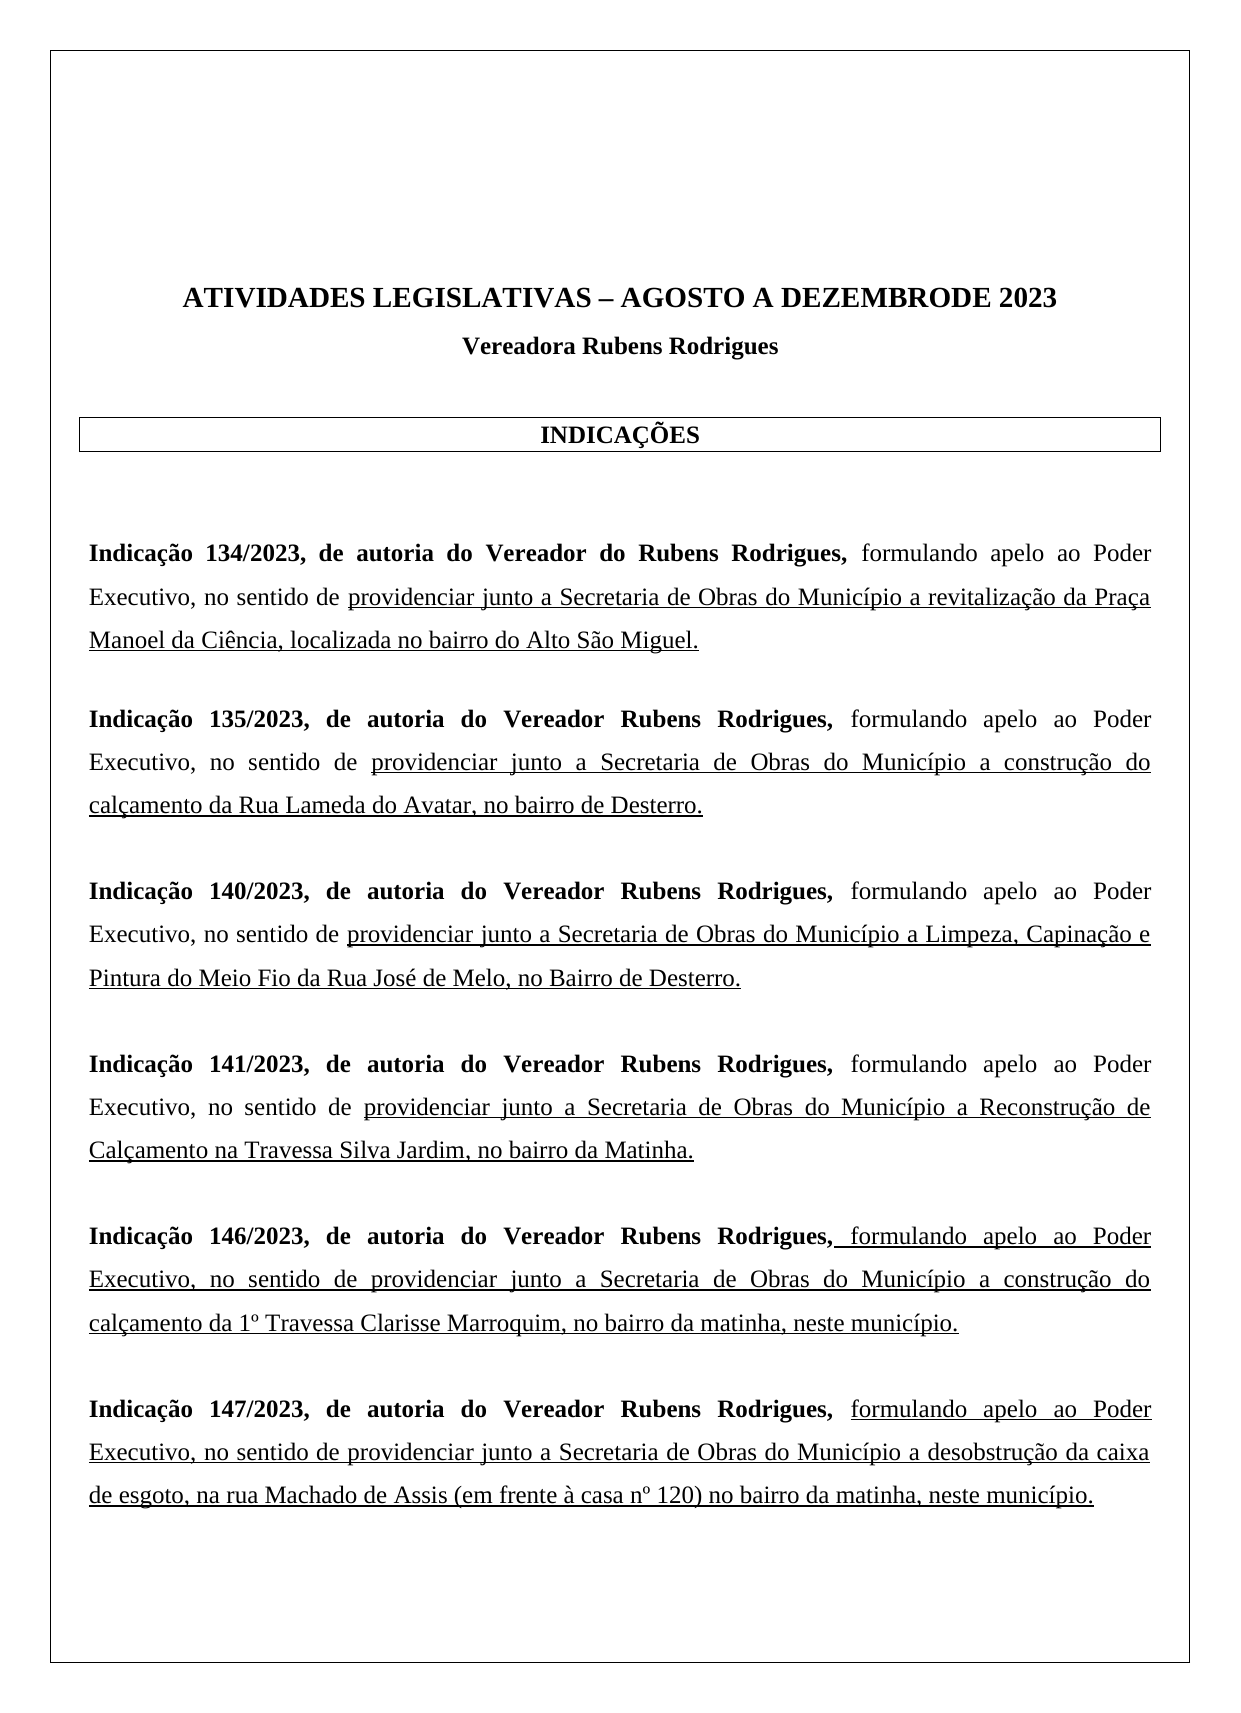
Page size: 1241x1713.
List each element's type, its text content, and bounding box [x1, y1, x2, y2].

text Indicação 141/2023, de autoria do Vereador Rubens Rodrigues, formulando apelo ao Poder Executivo, no sentido de providenciar junto a Secretaria de Obras do Município a Reconstrução de Calçamento na Travessa Silva Jardim, no bairro da Matinha. [89, 1049, 1152, 1164]
text INDICAÇÕES [80, 418, 1160, 451]
text Indicação 147/2023, de autoria do Vereador Rubens Rodrigues, formulando apelo ao Poder Executivo, no sentido de providenciar junto a Secretaria de Obras do Município a desobstrução da caixa de esgoto, na rua Machado de Assis (em frente à casa nº 120) no bairro da matinha, neste município. [89, 1394, 1152, 1509]
text Indicação 146/2023, de autoria do Vereador Rubens Rodrigues, formulando apelo ao Poder Executivo, no sentido de providenciar junto a Secretaria de Obras do Município a construção do calçamento da 1º Travessa Clarisse Marroquim, no bairro da matinha, neste município. [89, 1221, 1152, 1336]
text Vereadora Rubens Rodrigues [89, 331, 1152, 360]
text Indicação 135/2023, de autoria do Vereador Rubens Rodrigues, formulando apelo ao Poder Executivo, no sentido de providenciar junto a Secretaria de Obras do Município a construção do calçamento da Rua Lameda do Avatar, no bairro de Desterro. [89, 704, 1152, 819]
text Indicação 140/2023, de autoria do Vereador Rubens Rodrigues, formulando apelo ao Poder Executivo, no sentido de providenciar junto a Secretaria de Obras do Município a Limpeza, Capinação e Pintura do Meio Fio da Rua José de Melo, no Bairro de Desterro. [89, 876, 1152, 991]
text ATIVIDADES LEGISLATIVAS – AGOSTO A DEZEMBRODE 2023 [89, 281, 1152, 314]
text Indicação 134/2023, de autoria do Vereador do Rubens Rodrigues, formulando apelo ao Poder Executivo, no sentido de providenciar junto a Secretaria de Obras do Município a revitalização da Praça Manoel da Ciência, localizada no bairro do Alto São Miguel. [89, 538, 1152, 653]
